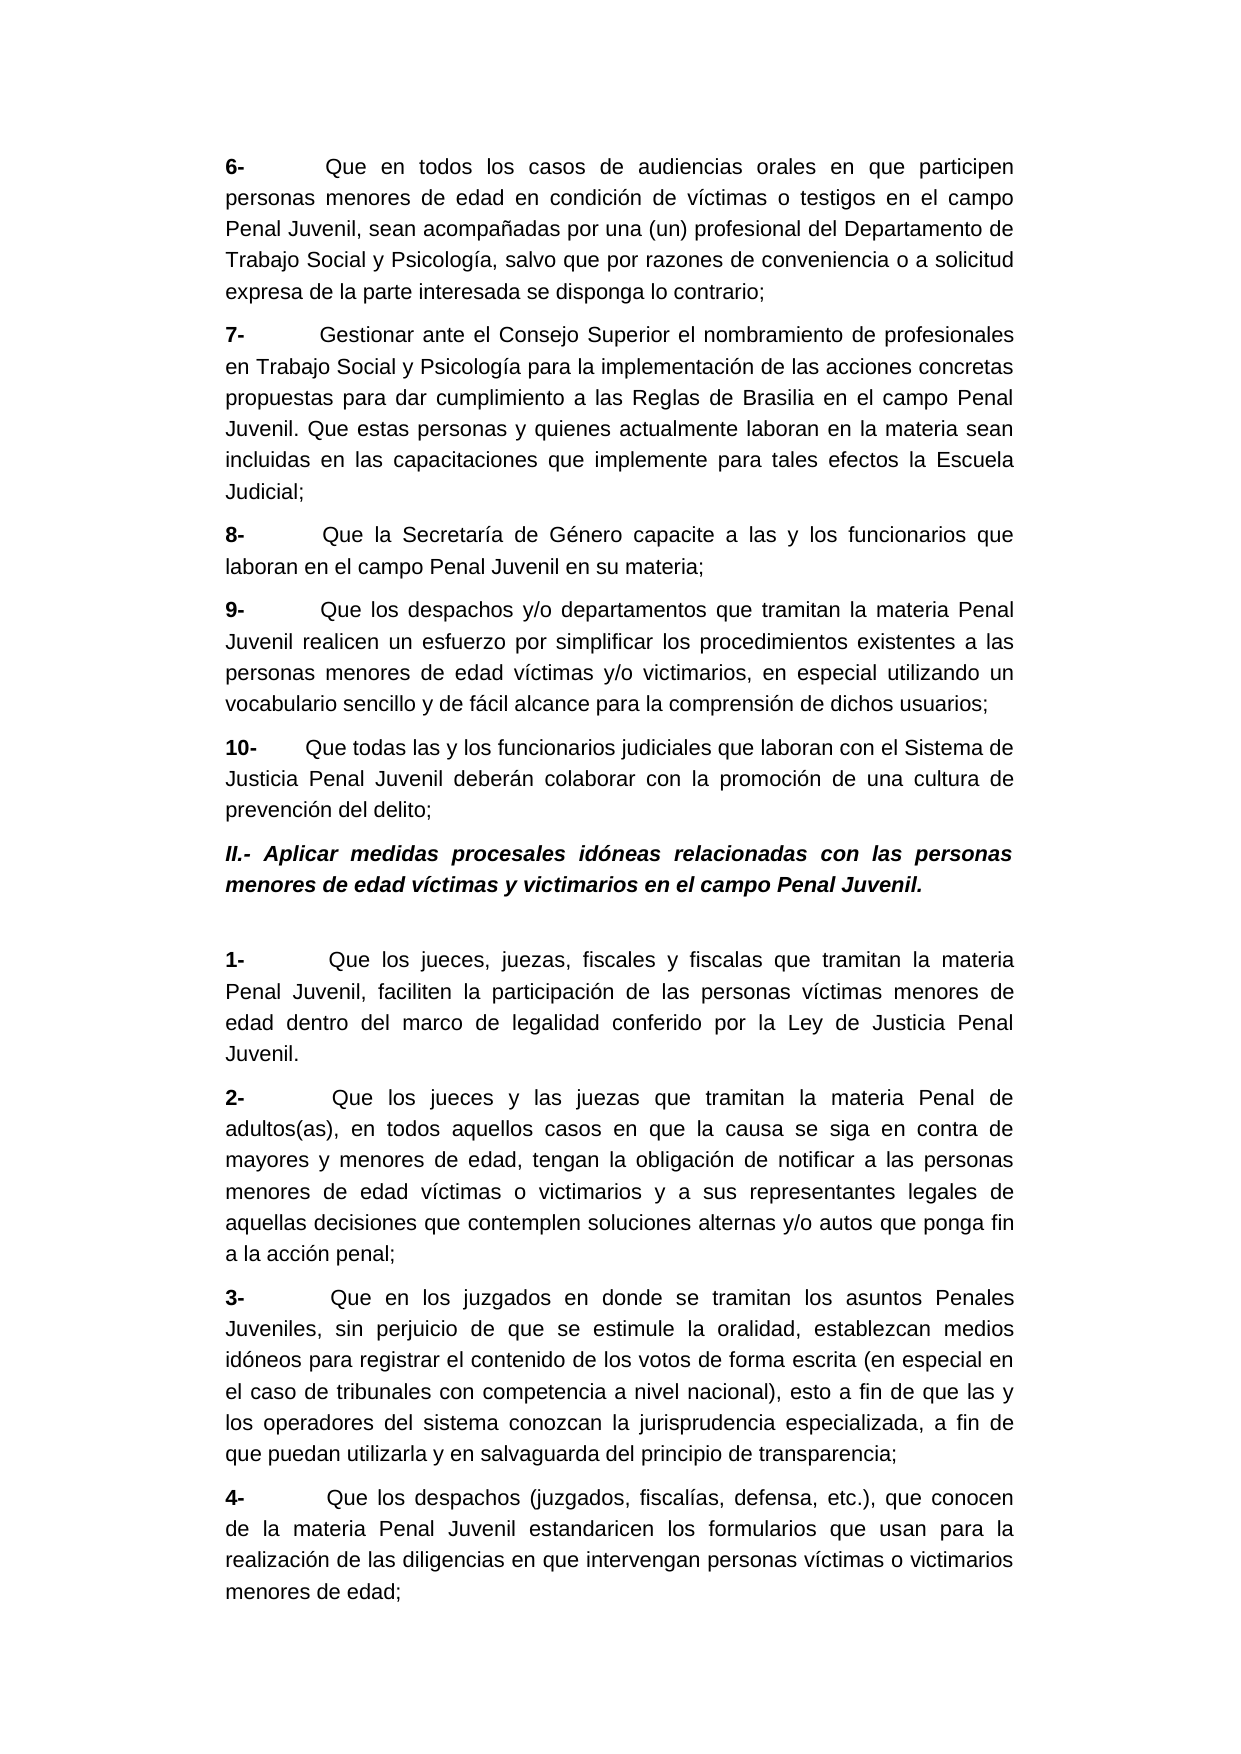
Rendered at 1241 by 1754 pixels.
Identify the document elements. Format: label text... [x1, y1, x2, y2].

text 3- Que en los juzgados en donde se tramitan los asuntos Penales Juveniles, sin perjuicio de que se estimule la oralidad, establezcan medios idóneos para registrar el contenido de los votos de forma escrita (en especial en el caso de tribunales con competencia a nivel nacional), esto a fin de que las y los operadores del sistema conozcan la jurisprudencia especializada, a fin de que puedan utilizarla y en salvaguarda del principio de transparencia; [225, 1279, 1015, 1466]
text 7- Gestionar ante el Consejo Superior el nombramiento de profesionales en Trabajo Social y Psicología para la implementación de las acciones concretas propuestas para dar cumplimiento a las Reglas de Brasilia en el campo Penal Juvenil. Que estas personas y quienes actualmente laboran en la materia sean incluidas en las capacitaciones que implemente para tales efectos la Escuela Judicial; [225, 316, 1015, 504]
text 8- Que la Secretaría de Género capacite a las y los funcionarios que laboran en el campo Penal Juvenil en su materia; [225, 516, 1015, 579]
text 1- Que los jueces, juezas, fiscales y fiscalas que tramitan la materia Penal Juvenil, faciliten la participación de las personas víctimas menores de edad dentro del marco de legalidad conferido por la Ley de Justicia Penal Juvenil. [225, 941, 1015, 1066]
text 4- Que los despachos (juzgados, fiscalías, defensa, etc.), que conocen de la materia Penal Juvenil estandaricen los formularios que usan para la realización de las diligencias en que intervengan personas víctimas o victimarios menores de edad; [225, 1479, 1015, 1604]
text 10- Que todas las y los funcionarios judiciales que laboran con el Sistema de Justicia Penal Juvenil deberán colaborar con la promoción de una cultura de prevención del delito; [225, 729, 1015, 823]
text 2- Que los jueces y las juezas que tramitan la materia Penal de adultos(as), en todos aquellos casos en que la causa se siga en contra de mayores y menores de edad, tengan la obligación de notificar a las personas menores de edad víctimas o victimarios y a sus representantes legales de aquellas decisiones que contemplen soluciones alternas y/o autos que ponga fin a la acción penal; [225, 1079, 1015, 1266]
text 6- Que en todos los casos de audiencias orales en que participen personas menores de edad en condición de víctimas o testigos en el campo Penal Juvenil, sean acompañadas por una (un) profesional del Departamento de Trabajo Social y Psicología, salvo que por razones de conveniencia o a solicitud expresa de la parte interesada se disponga lo contrario; [225, 148, 1015, 304]
text 9- Que los despachos y/o departamentos que tramitan la materia Penal Juvenil realicen un esfuerzo por simplificar los procedimientos existentes a las personas menores de edad víctimas y/o victimarios, en especial utilizando un vocabulario sencillo y de fácil alcance para la comprensión de dichos usuarios; [225, 591, 1015, 716]
text II.- Aplicar medidas procesales idóneas relacionadas con las personas menores de edad víctimas y victimarios en el campo Penal Juvenil. [225, 835, 1015, 898]
